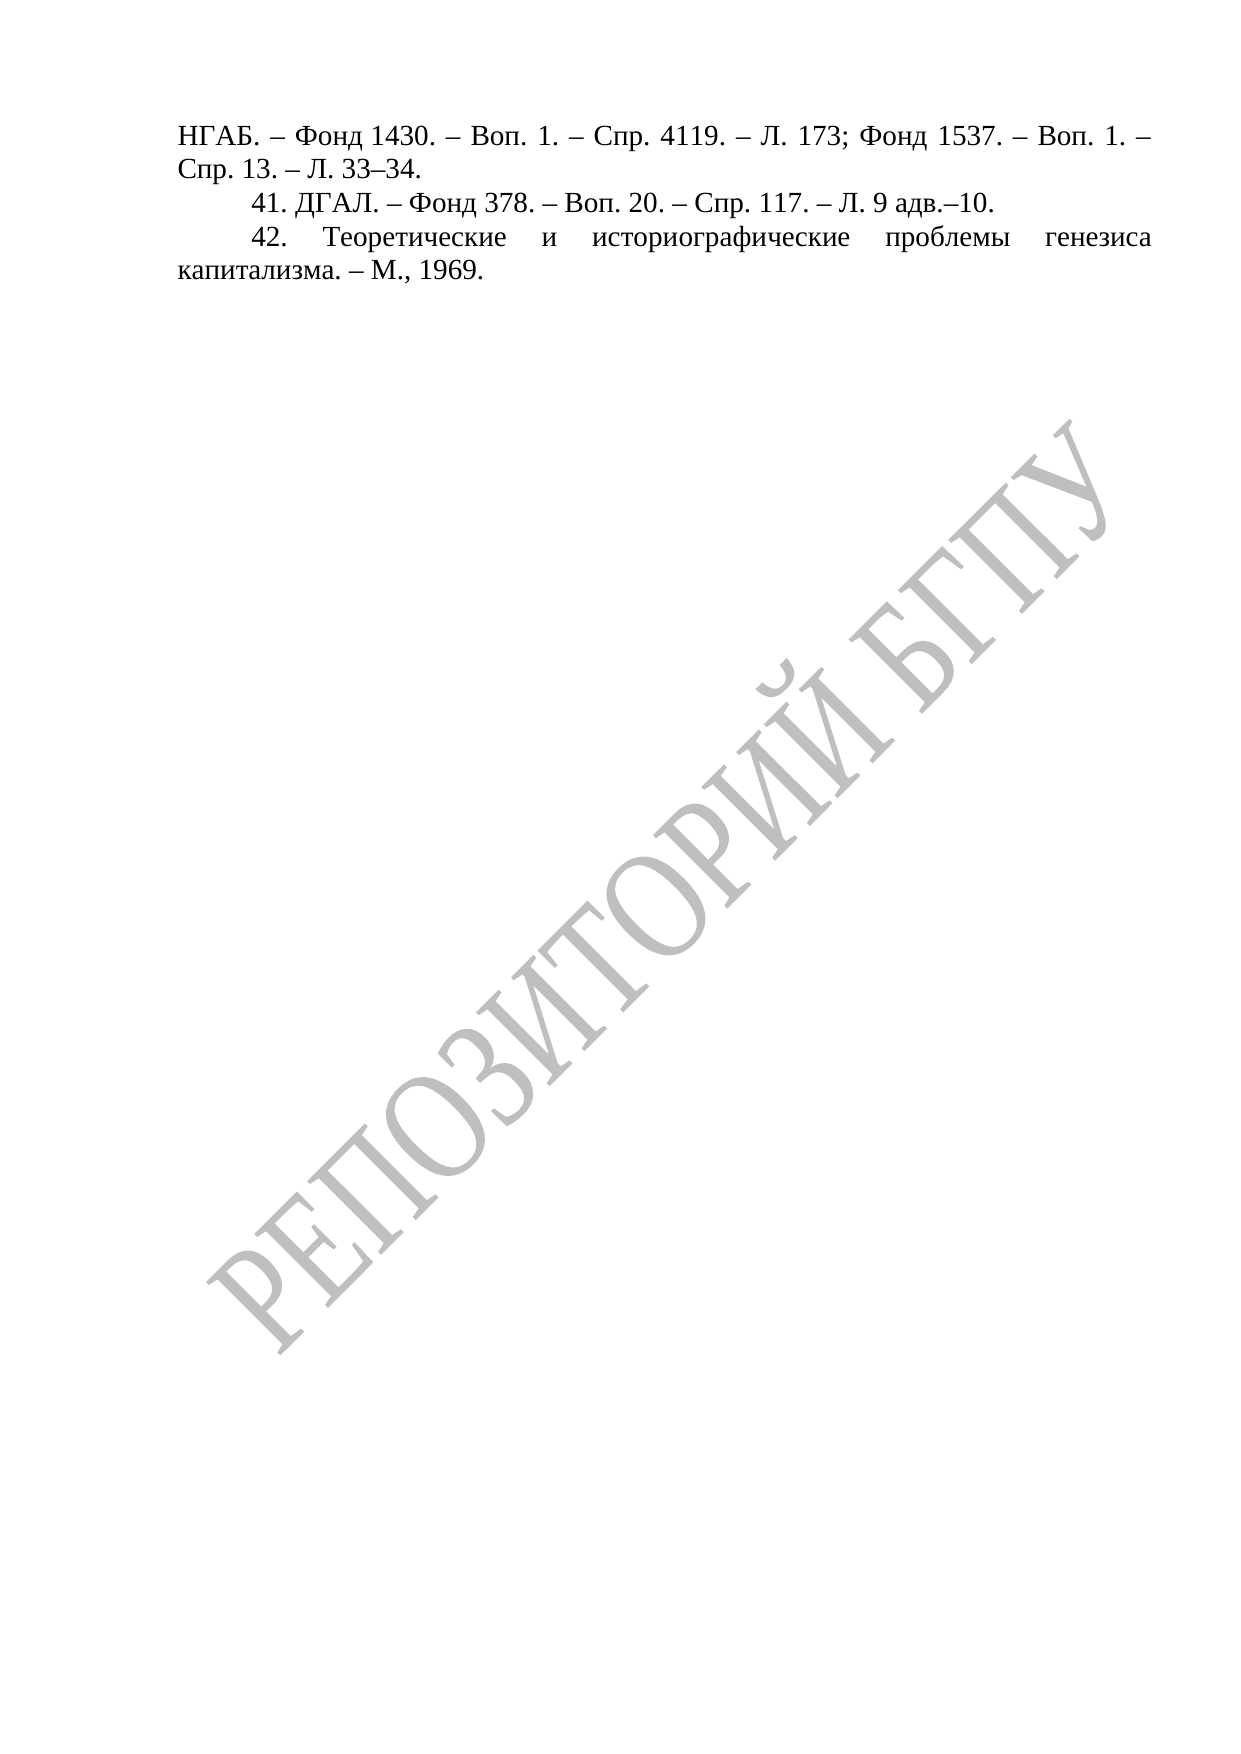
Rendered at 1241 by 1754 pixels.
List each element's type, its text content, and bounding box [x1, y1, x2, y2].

text 41. ДГАЛ. – Фонд 378. – Воп. 20. – Спр. 117. – Л. 9 адв.–10. [177, 185, 1152, 219]
text 42. Теоретические и историографические проблемы генезиса капитализма. – М., 1969. [177, 219, 1152, 286]
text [177, 118, 1152, 185]
